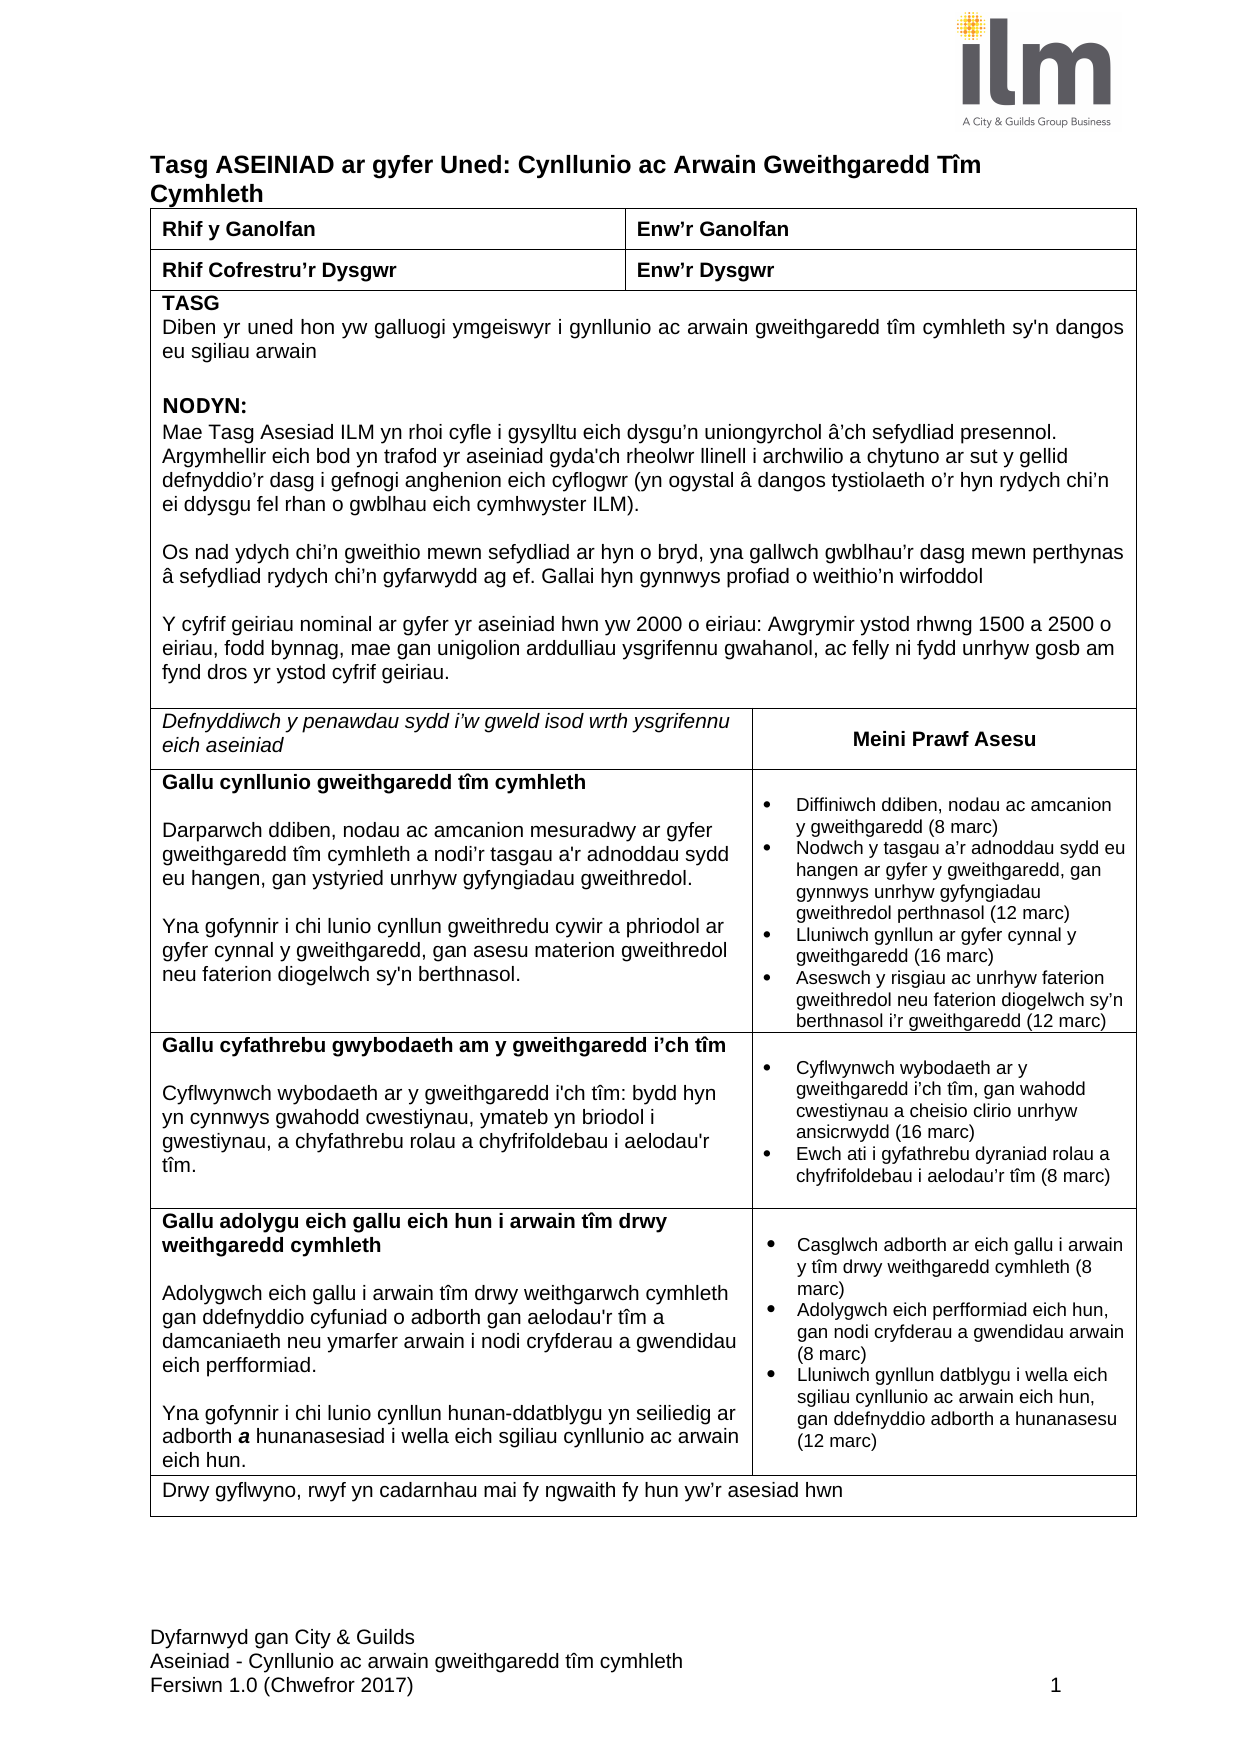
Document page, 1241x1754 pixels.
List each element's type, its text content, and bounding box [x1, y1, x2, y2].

table_cell Drwy gyflwyno, rwyf yn cadarnhau mai fy ngwaith fy hun yw’r asesiad hwn [151, 1476, 1136, 1516]
table_cell Diffiniwch ddiben, nodau ac amcanion y gweithgaredd (8 marc) Nodwch y tasgau a’r adnoddau sydd eu hangen ar gyfer y gweithgaredd, gan gynnwys unrhyw gyfyngiadau gweithredol perthnasol (12 marc) Lluniwch gynllun ar gyfer cynnal y gweithgaredd (16 marc) Aseswch y risgiau ac unrhyw faterion gweithredol neu faterion diogelwch sy’n berthnasol i’r gweithgaredd (12 marc) [753, 770, 1136, 1032]
table_cell Cyflwynwch wybodaeth ar y gweithgaredd i’ch tîm, gan wahodd cwestiynau a cheisio clirio unrhyw ansicrwydd (16 marc) Ewch ati i gyfathrebu dyraniad rolau a chyfrifoldebau i aelodau’r tîm (8 marc) [753, 1033, 1136, 1208]
table_cell Casglwch adborth ar eich gallu i arwain y tîm drwy weithgaredd cymhleth (8 marc) Adolygwch eich perfformiad eich hun, gan nodi cryfderau a gwendidau arwain (8 marc) Lluniwch gynllun datblygu i wella eich sgiliau cynllunio ac arwain eich hun, gan ddefnyddio adborth a hunanasesu (12 marc) [753, 1209, 1136, 1475]
text Tasg ASEINIAD ar gyfer Uned: Cynllunio ac Arwain Gweithgaredd Tîm Cymhleth [150, 150, 1090, 207]
table_header Enw’r Ganolfan [626, 209, 1136, 249]
table_cell Gallu cynllunio gweithgaredd tîm cymhleth Darparwch ddiben, nodau ac amcanion mesuradwy ar gyfer gweithgaredd tîm cymhleth a nodi’r tasgau a'r adnoddau sydd eu hangen, gan ystyried unrhyw gyfyngiadau gweithredol. Yna gofynnir i chi lunio cynllun gweithredu cywir a phriodol ar gyfer cynnal y gweithgaredd, gan asesu materion gweithredol neu faterion diogelwch sy'n berthnasol. [151, 770, 752, 1032]
table_cell TASG Diben yr uned hon yw galluogi ymgeiswyr i gynllunio ac arwain gweithgaredd tîm cymhleth sy'n dangos eu sgiliau arwain NODYN: Mae Tasg Asesiad ILM yn rhoi cyfle i gysylltu eich dysgu’n uniongyrchol â’ch sefydliad presennol. Argymhellir eich bod yn trafod yr aseiniad gyda'ch rheolwr llinell i archwilio a chytuno ar sut y gellid defnyddio’r dasg i gefnogi anghenion eich cyflogwr (yn ogystal â dangos tystiolaeth o’r hyn rydych chi’n ei ddysgu fel rhan o gwblhau eich cymhwyster ILM). Os nad ydych chi’n gweithio mewn sefydliad ar hyn o bryd, yna gallwch gwblhau’r dasg mewn perthynas â sefydliad rydych chi’n gyfarwydd ag ef. Gallai hyn gynnwys profiad o weithio’n wirfoddol Y cyfrif geiriau nominal ar gyfer yr aseiniad hwn yw 2000 o eiriau: Awgrymir ystod rhwng 1500 a 2500 o eiriau, fodd bynnag, mae gan unigolion arddulliau ysgrifennu gwahanol, ac felly ni fydd unrhyw gosb am fynd dros yr ystod cyfrif geiriau. [151, 291, 1136, 707]
table_cell Gallu cyfathrebu gwybodaeth am y gweithgaredd i’ch tîm Cyflwynwch wybodaeth ar y gweithgaredd i'ch tîm: bydd hyn yn cynnwys gwahodd cwestiynau, ymateb yn briodol i gwestiynau, a chyfathrebu rolau a chyfrifoldebau i aelodau'r tîm. [151, 1033, 752, 1208]
table_cell Meini Prawf Asesu [753, 709, 1136, 769]
table_cell Gallu adolygu eich gallu eich hun i arwain tîm drwy weithgaredd cymhleth Adolygwch eich gallu i arwain tîm drwy weithgarwch cymhleth gan ddefnyddio cyfuniad o adborth gan aelodau'r tîm a damcaniaeth neu ymarfer arwain i nodi cryfderau a gwendidau eich perfformiad. Yna gofynnir i chi lunio cynllun hunan-ddatblygu yn seiliedig ar adborth a hunanasesiad i wella eich sgiliau cynllunio ac arwain eich hun. [151, 1209, 752, 1475]
table_cell Enw’r Dysgwr [626, 250, 1136, 290]
table_header Rhif y Ganolfan [151, 209, 625, 249]
picture [955, 12, 1123, 132]
table_cell Rhif Cofrestru’r Dysgwr [151, 250, 625, 290]
table_cell Defnyddiwch y penawdau sydd i’w gweld isod wrth ysgrifennu eich aseiniad [151, 709, 752, 769]
